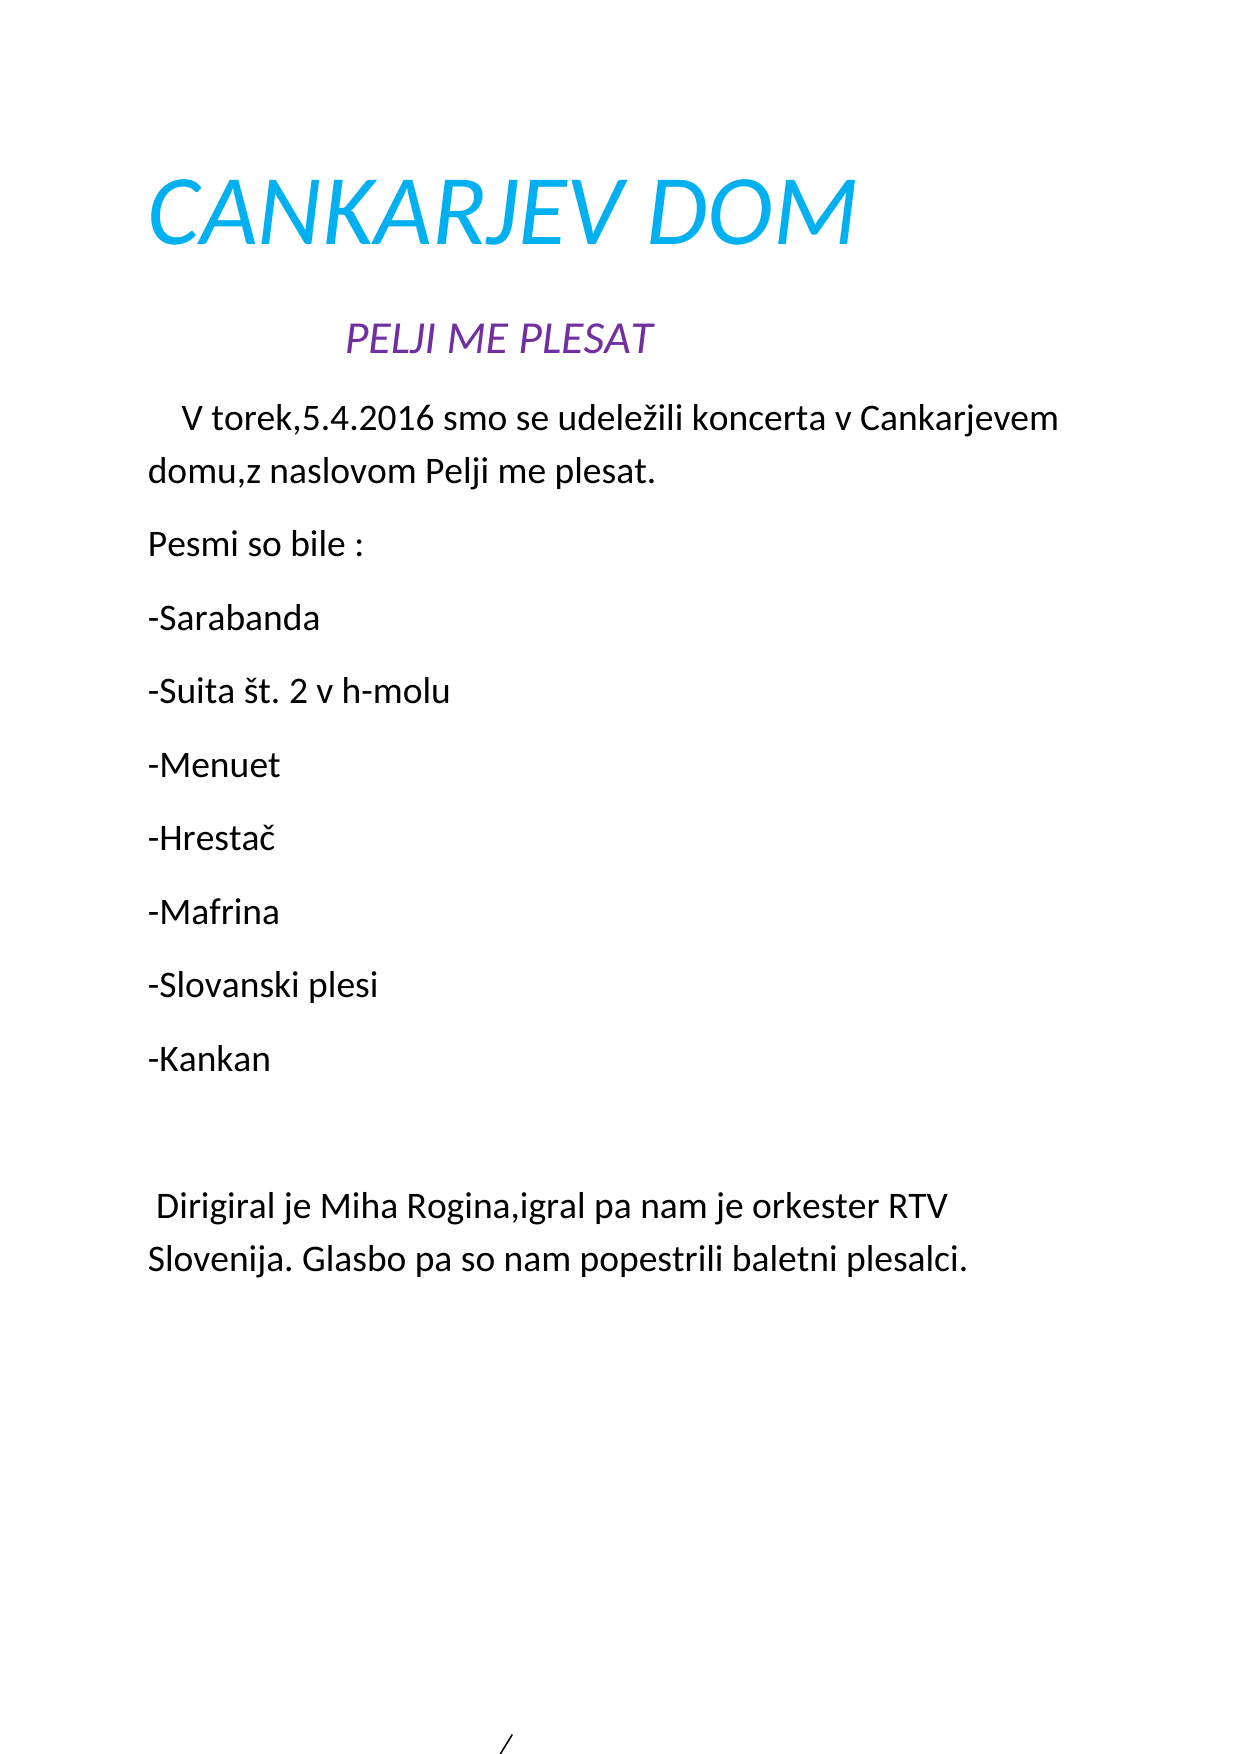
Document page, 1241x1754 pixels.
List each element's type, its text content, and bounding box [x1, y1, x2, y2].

text CANKARJEV DOM [148, 148, 1093, 270]
text -Hrestač [148, 814, 1093, 860]
text V torek,5.4.2016 smo se udeležili koncerta v Cankarjevem domu,z naslovom Pelji me plesat. [148, 394, 1093, 492]
text -Slovanski plesi [148, 961, 1093, 1007]
text -Menuet [148, 741, 1093, 787]
text -Suita št. 2 v h-molu [148, 667, 1093, 713]
text PELJI ME PLESAT [148, 309, 1093, 365]
text -Sarabanda [148, 594, 1093, 639]
text Pesmi so bile : [148, 520, 1093, 566]
text -Mafrina [148, 888, 1093, 934]
text Dirigiral je Miha Rogina,igral pa nam je orkester RTV Slovenija. Glasbo pa so nam popestrili baletni plesalci. [148, 1182, 1093, 1281]
text -Kankan [148, 1035, 1093, 1081]
